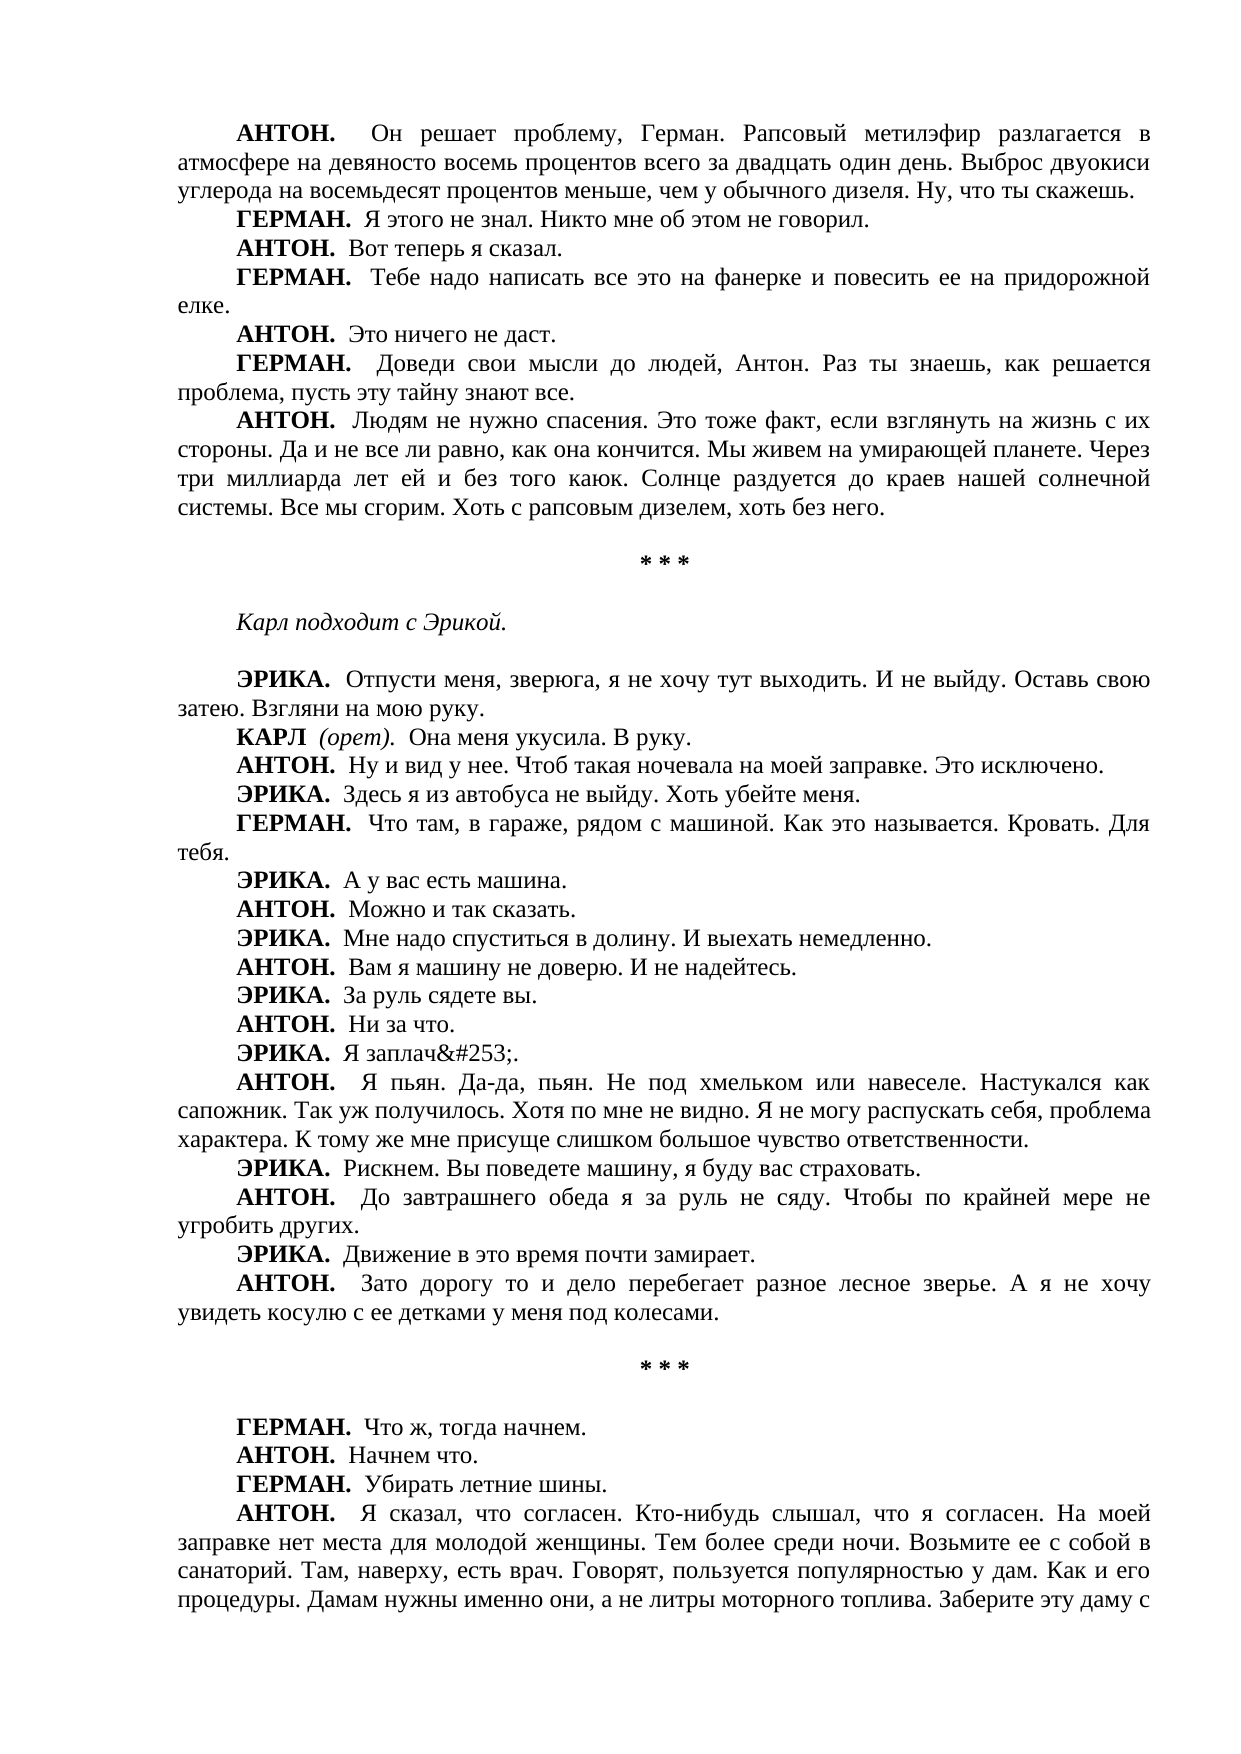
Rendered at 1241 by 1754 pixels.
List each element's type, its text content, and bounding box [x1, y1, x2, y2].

text ЭРИКА. Я заплач&#253;. [177, 1038, 1152, 1067]
text ЭРИКА. Отпусти меня, зверюга, я не хочу тут выходить. И не выйду. Оставь свою затею. Взгляни на мою руку. [177, 664, 1152, 722]
subtitle * * * [177, 549, 1152, 578]
text ГЕРМАН. Что там, в гараже, рядом с машиной. Как это называется. Кровать. Для тебя. [177, 808, 1152, 866]
text АНТОН. Ну и вид у нее. Чтоб такая ночевала на моей заправке. Это исключено. [177, 751, 1152, 779]
text АНТОН. Вот теперь я сказал. [177, 233, 1152, 262]
text АНТОН. Вам я машину не доверю. И не надейтесь. [177, 952, 1152, 981]
text АНТОН. Он решает проблему, Герман. Рапсовый метилэфир разлагается в атмосфере на девяносто восемь процентов всего за двадцать один день. Выброс двуокиси углерода на восемьдесят процентов меньше, чем у обычного дизеля. Ну, что ты скажешь. [177, 118, 1152, 204]
text ГЕРМАН. Что ж, тогда начнем. [177, 1412, 1152, 1441]
text ЭРИКА. Движение в это время почти замирает. [177, 1239, 1152, 1268]
text ГЕРМАН. Я этого не знал. Никто мне об этом не говорил. [177, 204, 1152, 233]
text АНТОН. Начнем что. [177, 1441, 1152, 1469]
text ГЕРМАН. Тебе надо написать все это на фанерке и повесить ее на придорожной елке. [177, 262, 1152, 319]
text ЭРИКА. За руль сядете вы. [177, 981, 1152, 1009]
text ЭРИКА. Здесь я из автобуса не выйду. Хоть убейте меня. [177, 779, 1152, 808]
text АНТОН. Это ничего не даст. [177, 319, 1152, 348]
text ЭРИКА. А у вас есть машина. [177, 866, 1152, 894]
text АНТОН. Можно и так сказать. [177, 894, 1152, 923]
subtitle * * * [177, 1354, 1152, 1383]
text ГЕРМАН. Доведи свои мысли до людей, Антон. Раз ты знаешь, как решается проблема, пусть эту тайну знают все. [177, 348, 1152, 406]
text ГЕРМАН. Убирать летние шины. [177, 1469, 1152, 1498]
text АНТОН. Я пьян. Да-да, пьян. Не под хмельком или навеселе. Настукался как сапожник. Так уж получилось. Хотя по мне не видно. Я не могу распускать себя, проблема характера. К тому же мне присуще слишком большое чувство ответственности. [177, 1067, 1152, 1153]
text Карл подходит с Эрикой. [177, 607, 1152, 636]
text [177, 1498, 1152, 1613]
text АНТОН. Людям не нужно спасения. Это тоже факт, если взглянуть на жизнь с их стороны. Да и не все ли равно, как она кончится. Мы живем на умирающей планете. Через три миллиарда лет ей и без того каюк. Солнце раздуется до краев нашей солнечной системы. Все мы сгорим. Хоть с рапсовым дизелем, хоть без него. [177, 406, 1152, 521]
text АНТОН. До завтрашнего обеда я за руль не сяду. Чтобы по крайней мере не угробить других. [177, 1182, 1152, 1239]
text АНТОН. Ни за что. [177, 1009, 1152, 1038]
text ЭРИКА. Мне надо спуститься в долину. И выехать немедленно. [177, 923, 1152, 952]
text КАРЛ (орет). Она меня укусила. В руку. [177, 722, 1152, 751]
text АНТОН. Зато дорогу то и дело перебегает разное лесное зверье. А я не хочу увидеть косулю с ее детками у меня под колесами. [177, 1268, 1152, 1326]
text ЭРИКА. Рискнем. Вы поведете машину, я буду вас страховать. [177, 1153, 1152, 1182]
